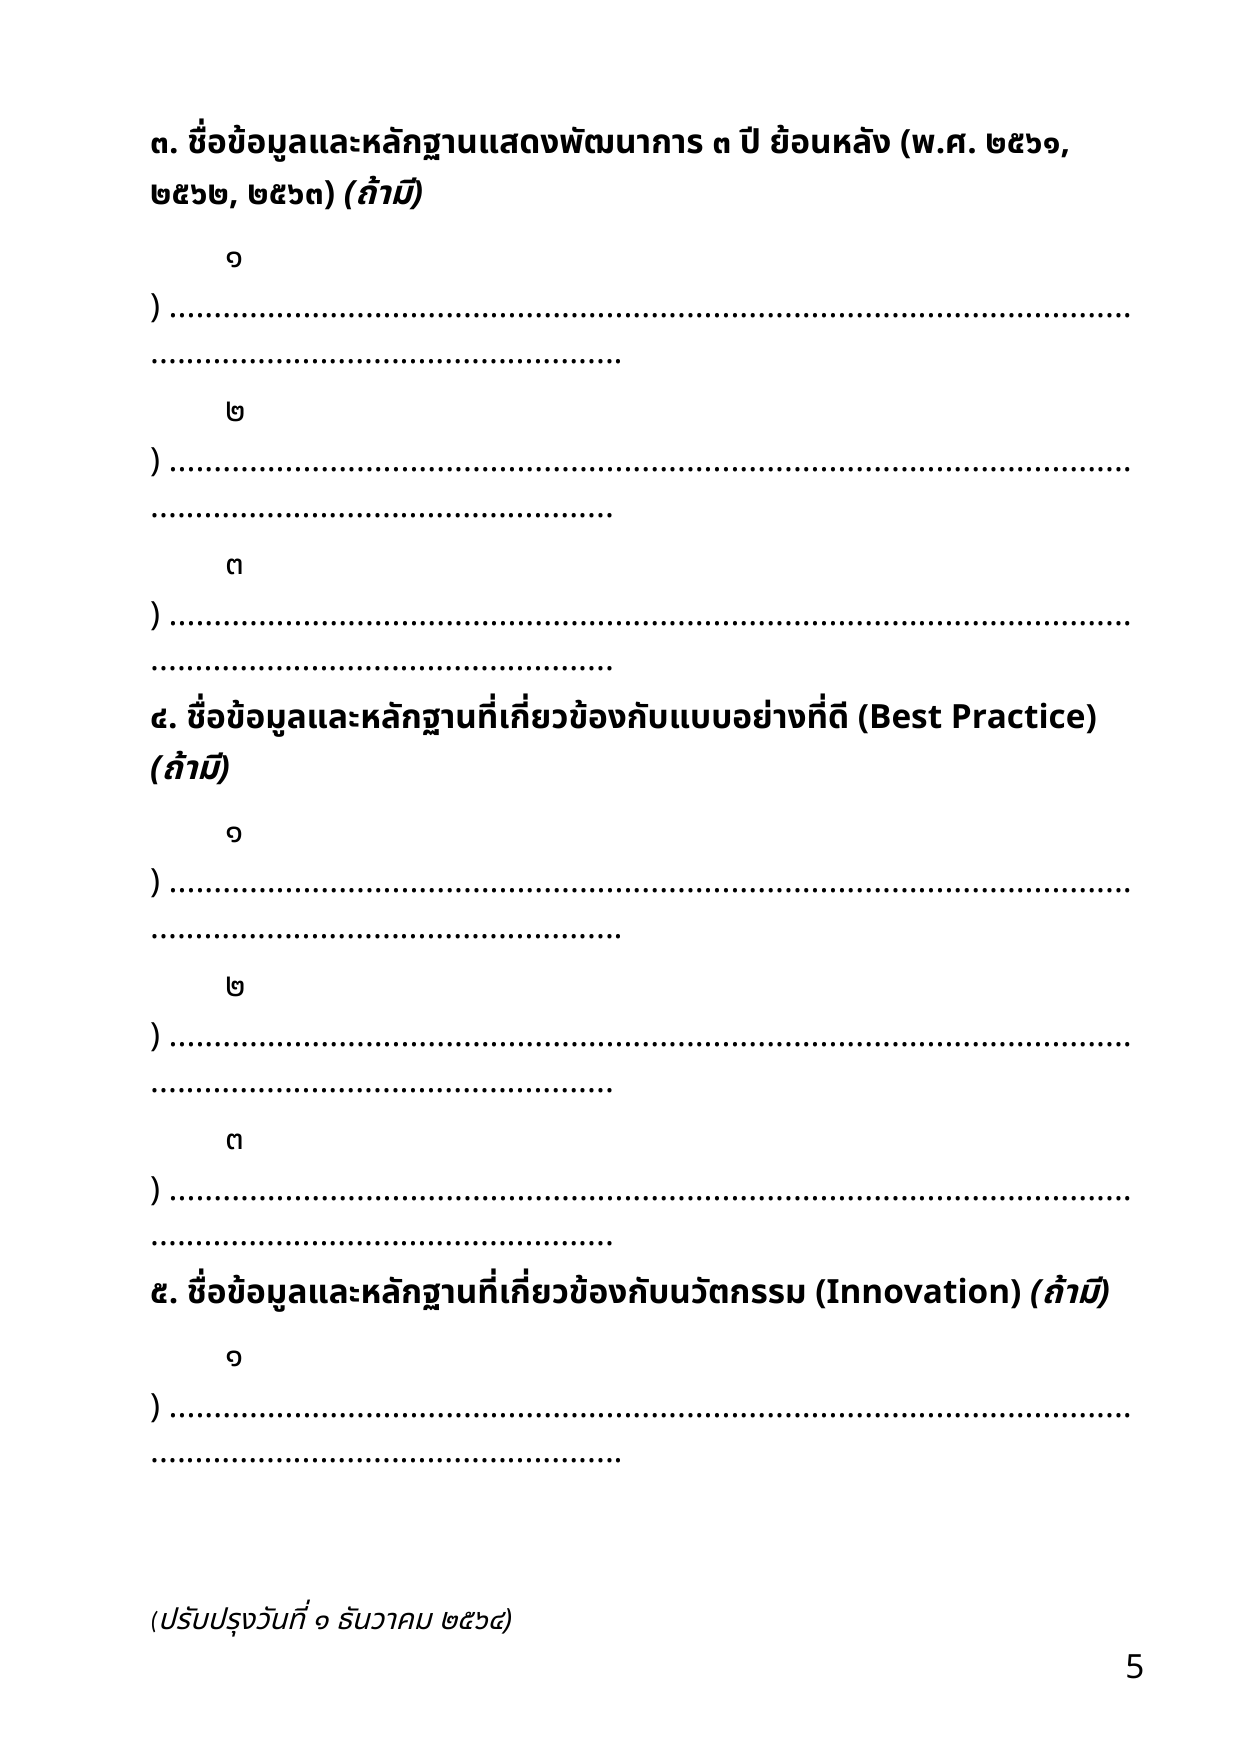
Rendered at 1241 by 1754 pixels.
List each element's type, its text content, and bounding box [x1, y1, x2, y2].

text ๑) ................................................................................................................................................................. [150, 1331, 1135, 1472]
text ๔. ชื่อข้อมูลและหลักฐานที่เกี่ยวข้องกับแบบอย่างที่ดี (Best Practice) (ถ้ามี) [150, 693, 1135, 794]
text ๑) ................................................................................................................................................................. [150, 807, 1135, 948]
text ๕. ชื่อข้อมูลและหลักฐานที่เกี่ยวข้องกับนวัตกรรม (Innovation) (ถ้ามี) [150, 1268, 1135, 1319]
text ๑) ................................................................................................................................................................. [150, 232, 1135, 373]
text ๓. ชื่อข้อมูลและหลักฐานแสดงพัฒนาการ ๓ ปี ย้อนหลัง (พ.ศ. ๒๕๖๑, ๒๕๖๒, ๒๕๖๓) (ถ้ามี) [150, 118, 1135, 219]
